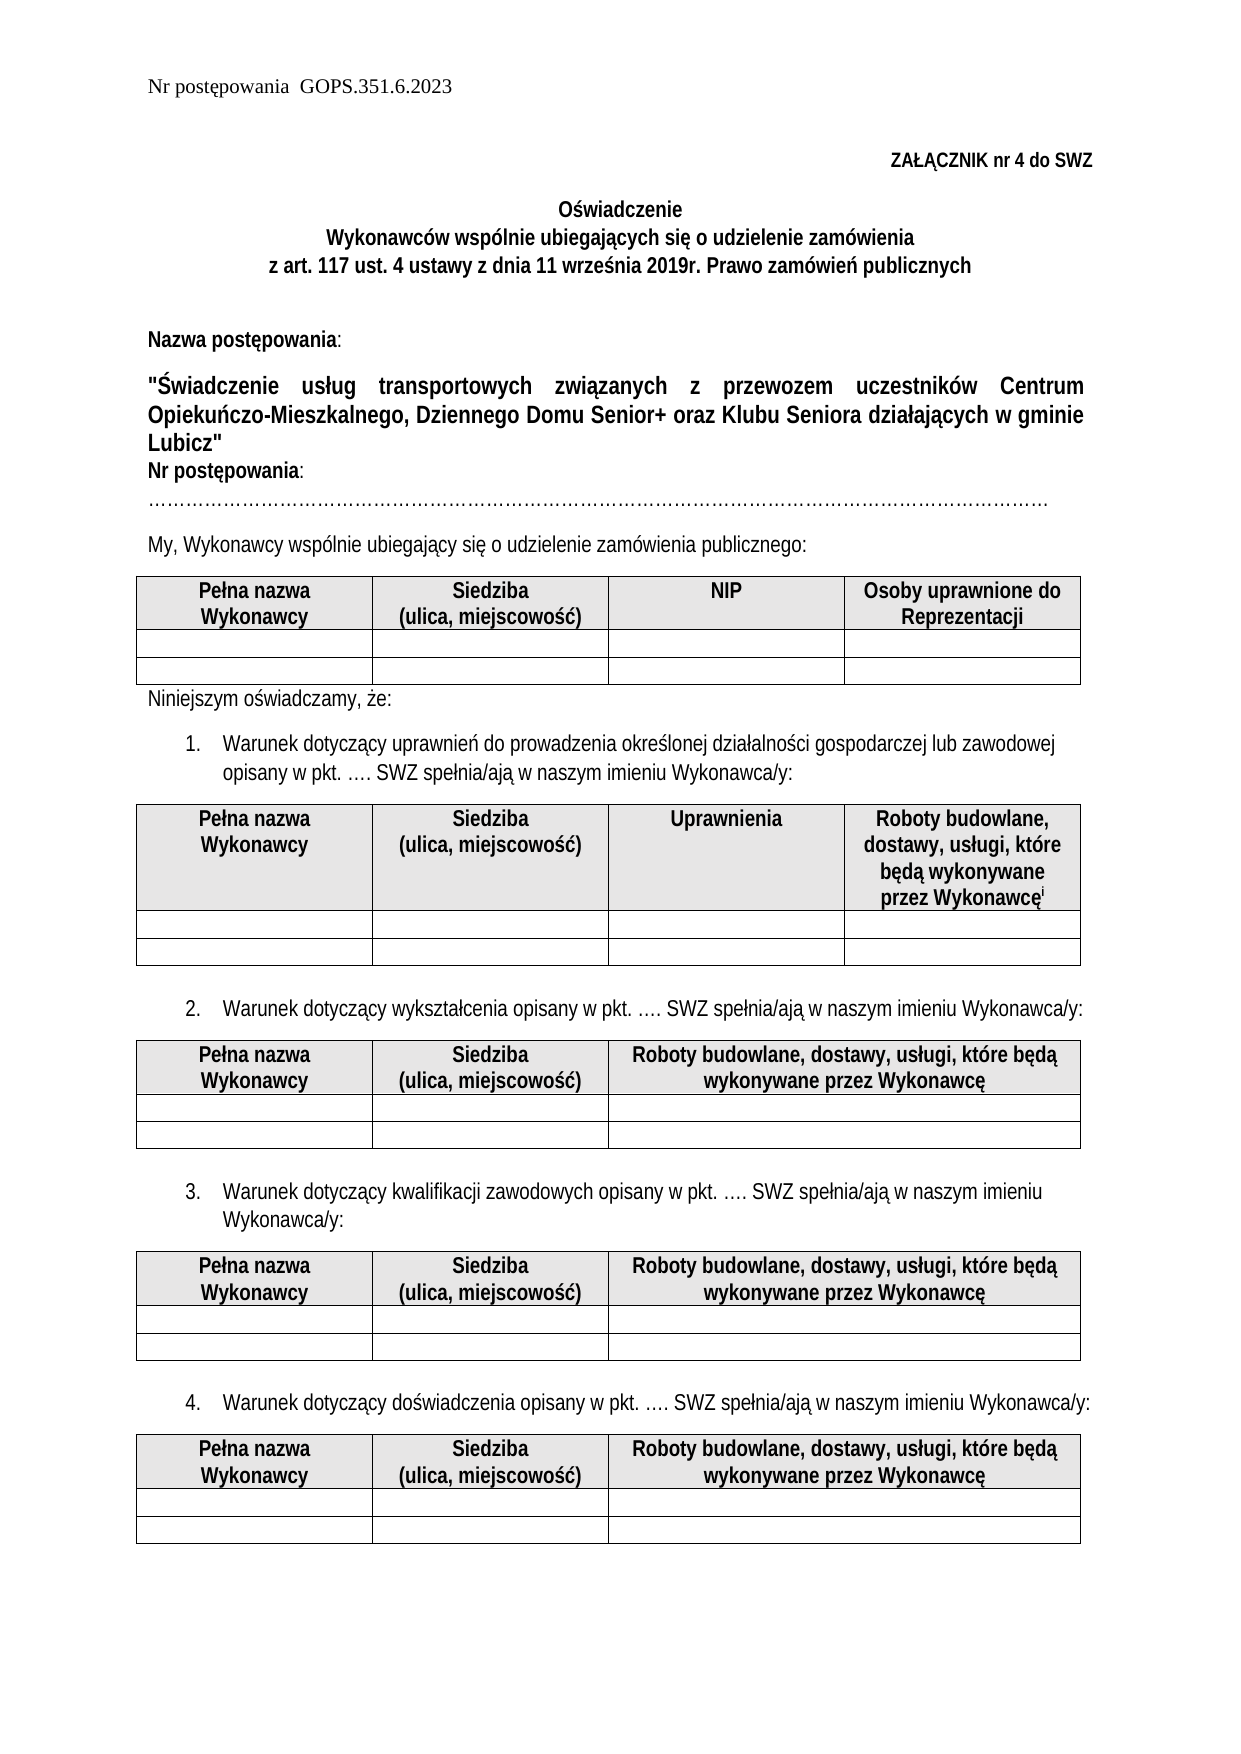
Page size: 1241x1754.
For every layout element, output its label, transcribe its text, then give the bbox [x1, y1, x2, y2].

text "Świadczenie usług transportowych związanych z przewozem uczestników Centrum Opiekuńczo-Mieszkalnego, Dziennego Domu Senior+ oraz Klubu Seniora działających w gminie Lubicz" [148, 371, 1086, 457]
table_header Osoby uprawnione do Reprezentacji [845, 577, 1080, 629]
table_cell [137, 939, 372, 965]
table_header Roboty budowlane, dostawy, usługi, które będą wykonywane przez Wykonawcę [845, 805, 1080, 910]
table_cell [137, 1122, 372, 1148]
table_header Roboty budowlane, dostawy, usługi, które będą wykonywane przez Wykonawcę [609, 1435, 1080, 1488]
table_cell [609, 1517, 1080, 1543]
table_cell [137, 1306, 372, 1332]
table_cell [137, 658, 372, 684]
table_cell [845, 939, 1080, 965]
table_cell [609, 1334, 1080, 1360]
list Warunek dotyczący uprawnień do prowadzenia określonej działalności gospodarczej lub zawodowej opisany w pkt. …. SWZ spełnia/ają w naszym imieniu Wykonawca/y: [185, 730, 1093, 785]
table_cell [373, 630, 608, 657]
table_cell [845, 630, 1080, 657]
text Niniejszym oświadczamy, że: [148, 685, 1093, 712]
table_header Siedziba (ulica, miejscowość) [373, 805, 608, 910]
table_header Pełna nazwa Wykonawcy [137, 805, 372, 910]
list Warunek dotyczący kwalifikacji zawodowych opisany w pkt. …. SWZ spełnia/ają w naszym imieniu Wykonawca/y: [185, 1178, 1093, 1232]
table_cell [609, 658, 844, 684]
table_cell [609, 1489, 1080, 1516]
table_cell [845, 658, 1080, 684]
table_cell [609, 630, 844, 657]
table_cell [609, 911, 844, 938]
list Warunek dotyczący doświadczenia opisany w pkt. …. SWZ spełnia/ają w naszym imieniu Wykonawca/y: [185, 1389, 1093, 1416]
text Nr postępowania: ……………………………………………………………………………………………………………………………… [148, 457, 1093, 512]
table_cell [609, 939, 844, 965]
table_cell [373, 1122, 608, 1148]
table_cell [373, 658, 608, 684]
table_header Pełna nazwa Wykonawcy [137, 1435, 372, 1488]
table_cell [137, 911, 372, 938]
table_cell [373, 911, 608, 938]
text Oświadczenie [148, 196, 1093, 222]
table_cell [609, 1306, 1080, 1332]
table_cell [373, 1517, 608, 1543]
table_header Pełna nazwa Wykonawcy [137, 1041, 372, 1093]
table_header Roboty budowlane, dostawy, usługi, które będą wykonywane przez Wykonawcę [609, 1041, 1080, 1093]
text Nazwa postępowania: [148, 326, 1093, 352]
table_cell [137, 1095, 372, 1121]
table_header Siedziba (ulica, miejscowość) [373, 1435, 608, 1488]
table_cell [137, 1489, 372, 1516]
table_header Siedziba (ulica, miejscowość) [373, 577, 608, 629]
table_cell [373, 1306, 608, 1332]
table_cell [609, 1095, 1080, 1121]
table_cell [137, 1517, 372, 1543]
text ZAŁĄCZNIK nr 4 do SWZ [148, 148, 1093, 172]
table_cell [609, 1122, 1080, 1148]
table_cell [137, 630, 372, 657]
table_header Uprawnienia [609, 805, 844, 910]
list Warunek dotyczący wykształcenia opisany w pkt. …. SWZ spełnia/ają w naszym imieniu Wykonawca/y: [185, 994, 1093, 1021]
table_header Siedziba (ulica, miejscowość) [373, 1252, 608, 1305]
text Wykonawców wspólnie ubiegających się o udzielenie zamówienia [148, 224, 1093, 250]
table_cell [137, 1334, 372, 1360]
table_cell [373, 939, 608, 965]
table_header Pełna nazwa Wykonawcy [137, 1252, 372, 1305]
table_cell [845, 911, 1080, 938]
text z art. 117 ust. 4 ustawy z dnia 11 września 2019r. Prawo zamówień publicznych [148, 252, 1093, 279]
text My, Wykonawcy wspólnie ubiegający się o udzielenie zamówienia publicznego: [148, 531, 1093, 557]
table_cell [373, 1095, 608, 1121]
table_cell [373, 1334, 608, 1360]
table_header Roboty budowlane, dostawy, usługi, które będą wykonywane przez Wykonawcę [609, 1252, 1080, 1305]
table_header Pełna nazwa Wykonawcy [137, 577, 372, 629]
table_cell [373, 1489, 608, 1516]
table_header NIP [609, 577, 844, 629]
table_header Siedziba (ulica, miejscowość) [373, 1041, 608, 1093]
